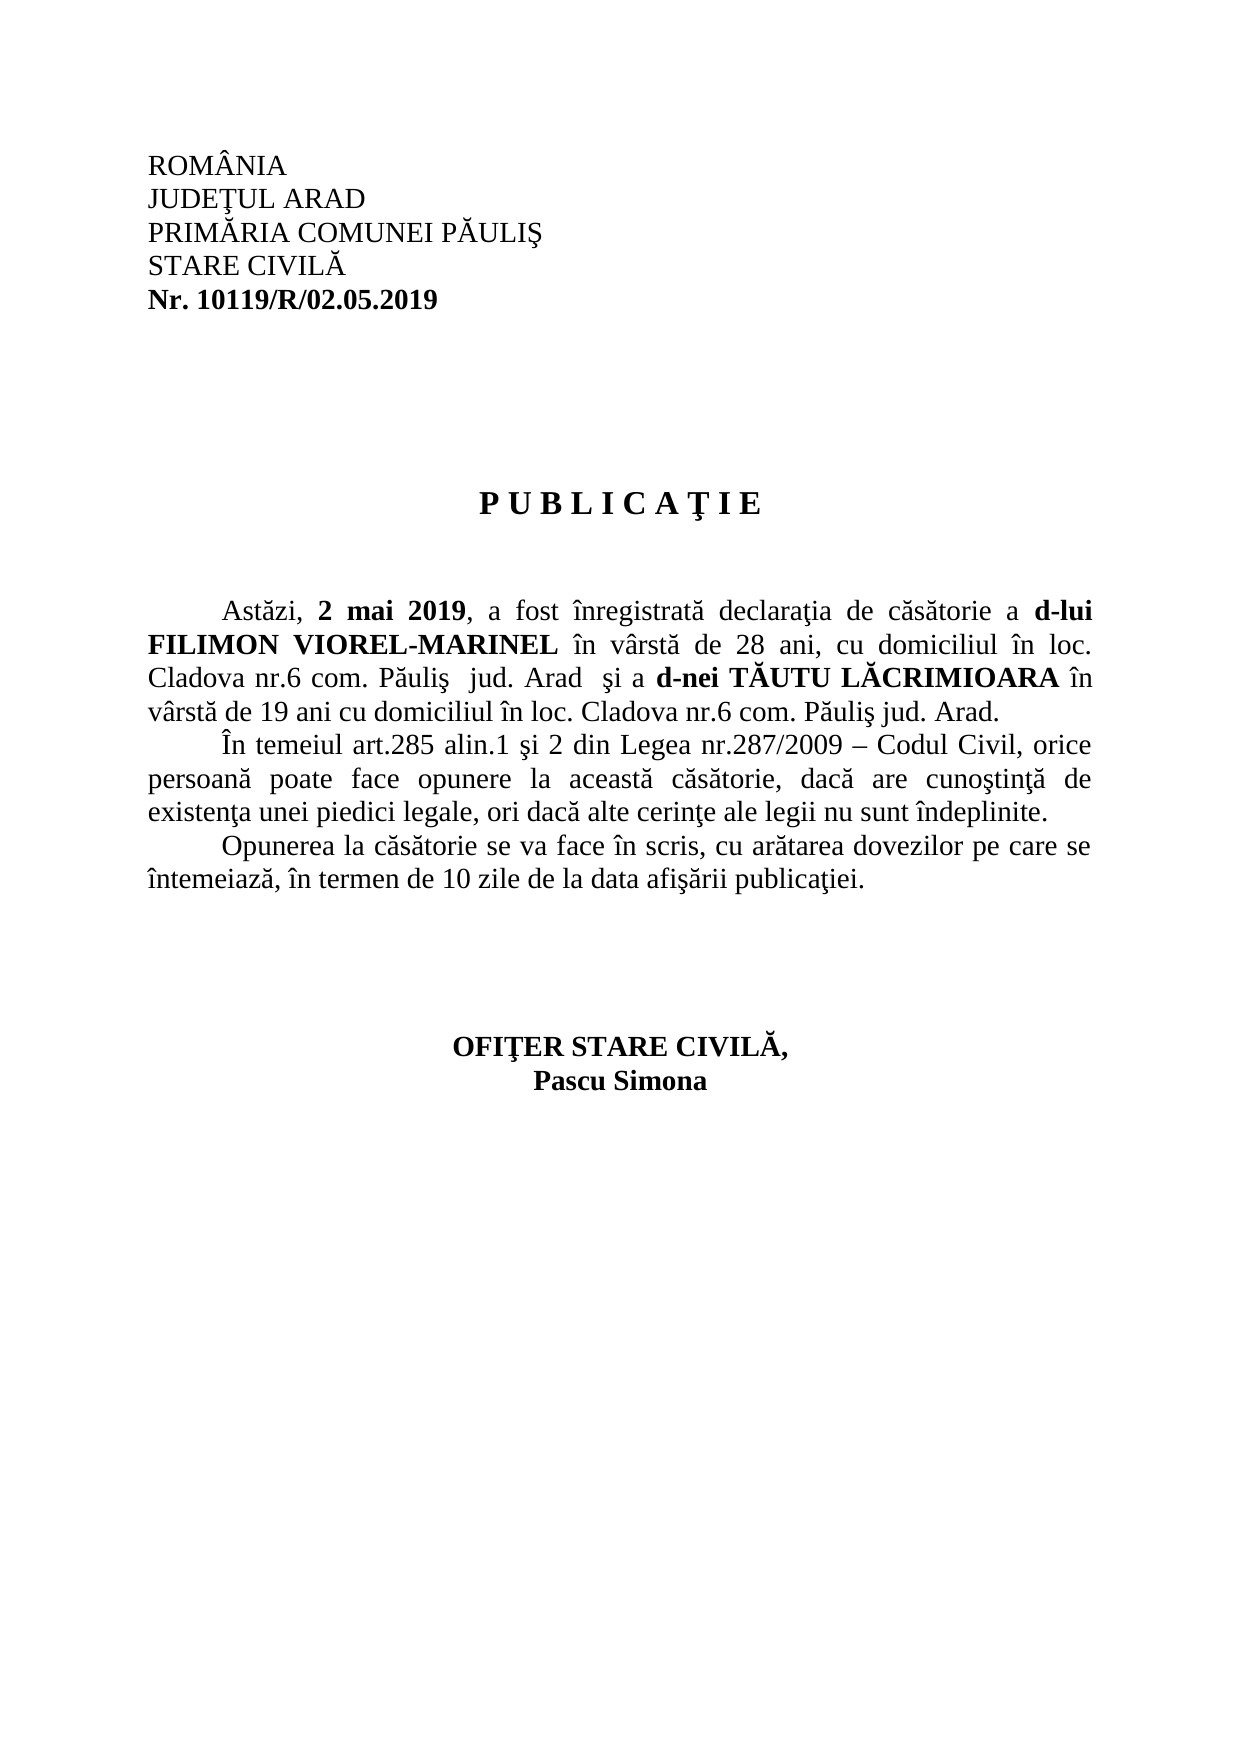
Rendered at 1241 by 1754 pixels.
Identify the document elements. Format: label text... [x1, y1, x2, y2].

text STARE CIVILĂ [148, 248, 1093, 282]
text ROMÂNIA [148, 148, 1093, 181]
text OFIŢER STARE CIVILĂ, [148, 1029, 1093, 1063]
text Astăzi, 2 mai 2019, a fost înregistrată declaraţia de căsătorie a d-lui FILIMON VIOREL-MARINEL în vârstă de 28 ani, cu domiciliul în loc. Cladova nr.6 com. Păuliş jud. Arad şi a d-nei TĂUTU LĂCRIMIOARA în vârstă de 19 ani cu domiciliul în loc. Cladova nr.6 com. Păuliş jud. Arad. [148, 593, 1093, 727]
text JUDEŢUL ARAD [148, 181, 1093, 215]
text Opunerea la căsătorie se va face în scris, cu arătarea dovezilor pe care se întemeiază, în termen de 10 zile de la data afişării publicaţiei. [148, 828, 1093, 895]
text În temeiul art.285 alin.1 şi 2 din Legea nr.287/2009 – Codul Civil, orice persoană poate face opunere la această căsătorie, dacă are cunoştinţă de existenţa unei piedici legale, ori dacă alte cerinţe ale legii nu sunt îndeplinite. [148, 727, 1093, 828]
text PRIMĂRIA COMUNEI PĂULIŞ [148, 215, 1093, 248]
text Pascu Simona [148, 1063, 1093, 1096]
text Nr. 10119/R/02.05.2019 [148, 282, 1093, 315]
text P U B L I C A Ţ I E [148, 483, 1093, 521]
